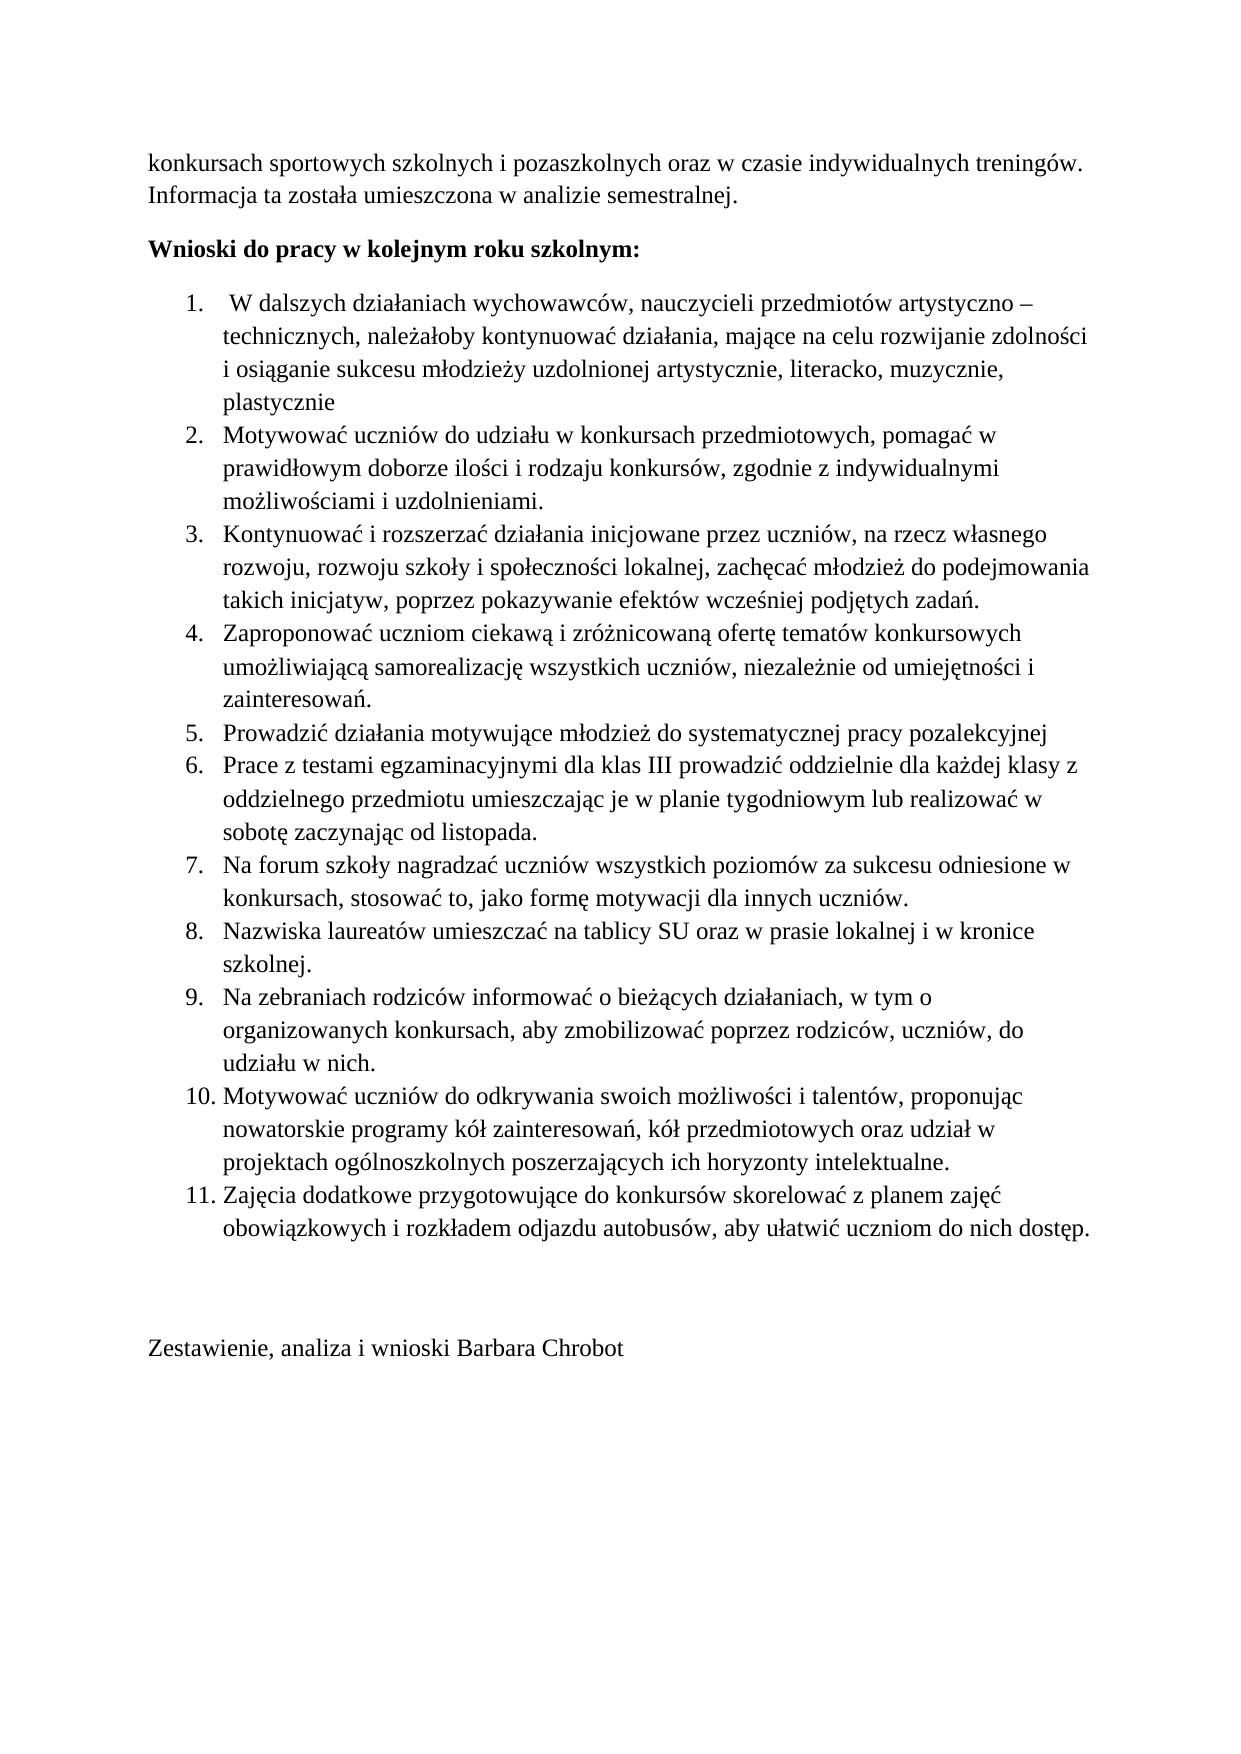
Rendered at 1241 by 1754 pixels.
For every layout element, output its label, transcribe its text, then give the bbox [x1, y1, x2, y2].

list Zaproponować uczniom ciekawą i zróżnicowaną ofertę tematów konkursowych umożliwiającą samorealizację wszystkich uczniów, niezależnie od umiejętności i zainteresowań. [185, 618, 1093, 713]
list W dalszych działaniach wychowawców, nauczycieli przedmiotów artystyczno – technicznych, należałoby kontynuować działania, mające na celu rozwijanie zdolności i osiąganie sukcesu młodzieży uzdolnionej artystycznie, literacko, muzycznie, plastycznie [185, 288, 1093, 416]
list Motywować uczniów do udziału w konkursach przedmiotowych, pomagać w prawidłowym doborze ilości i rodzaju konkursów, zgodnie z indywidualnymi możliwościami i uzdolnieniami. [185, 420, 1093, 515]
list Motywować uczniów do odkrywania swoich możliwości i talentów, proponując nowatorskie programy kół zainteresowań, kół przedmiotowych oraz udział w projektach ogólnoszkolnych poszerzających ich horyzonty intelektualne. [185, 1081, 1093, 1176]
list Prowadzić działania motywujące młodzież do systematycznej pracy pozalekcyjnej [185, 718, 1093, 746]
text Wnioski do pracy w kolejnym roku szkolnym: [148, 234, 1093, 263]
list Nazwiska laureatów umieszczać na tablicy SU oraz w prasie lokalnej i w kronice szkolnej. [185, 916, 1093, 977]
text Zestawienie, analiza i wnioski Barbara Chrobot [148, 1333, 1093, 1362]
list Kontynuować i rozszerzać działania inicjowane przez uczniów, na rzecz własnego rozwoju, rozwoju szkoły i społeczności lokalnej, zachęcać młodzież do podejmowania takich inicjatyw, poprzez pokazywanie efektów wcześniej podjętych zadań. [185, 519, 1093, 614]
list Prace z testami egzaminacyjnymi dla klas III prowadzić oddzielnie dla każdej klasy z oddzielnego przedmiotu umieszczając je w planie tygodniowym lub realizować w sobotę zaczynając od listopada. [185, 751, 1093, 845]
list Na forum szkoły nagradzać uczniów wszystkich poziomów za sukcesu odniesione w konkursach, stosować to, jako formę motywacji dla innych uczniów. [185, 850, 1093, 911]
list Zajęcia dodatkowe przygotowujące do konkursów skorelować z planem zajęć obowiązkowych i rozkładem odjazdu autobusów, aby ułatwić uczniom do nich dostęp. [185, 1180, 1093, 1242]
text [148, 148, 1093, 209]
list Na zebraniach rodziców informować o bieżących działaniach, w tym o organizowanych konkursach, aby zmobilizować poprzez rodziców, uczniów, do udziału w nich. [185, 982, 1093, 1077]
